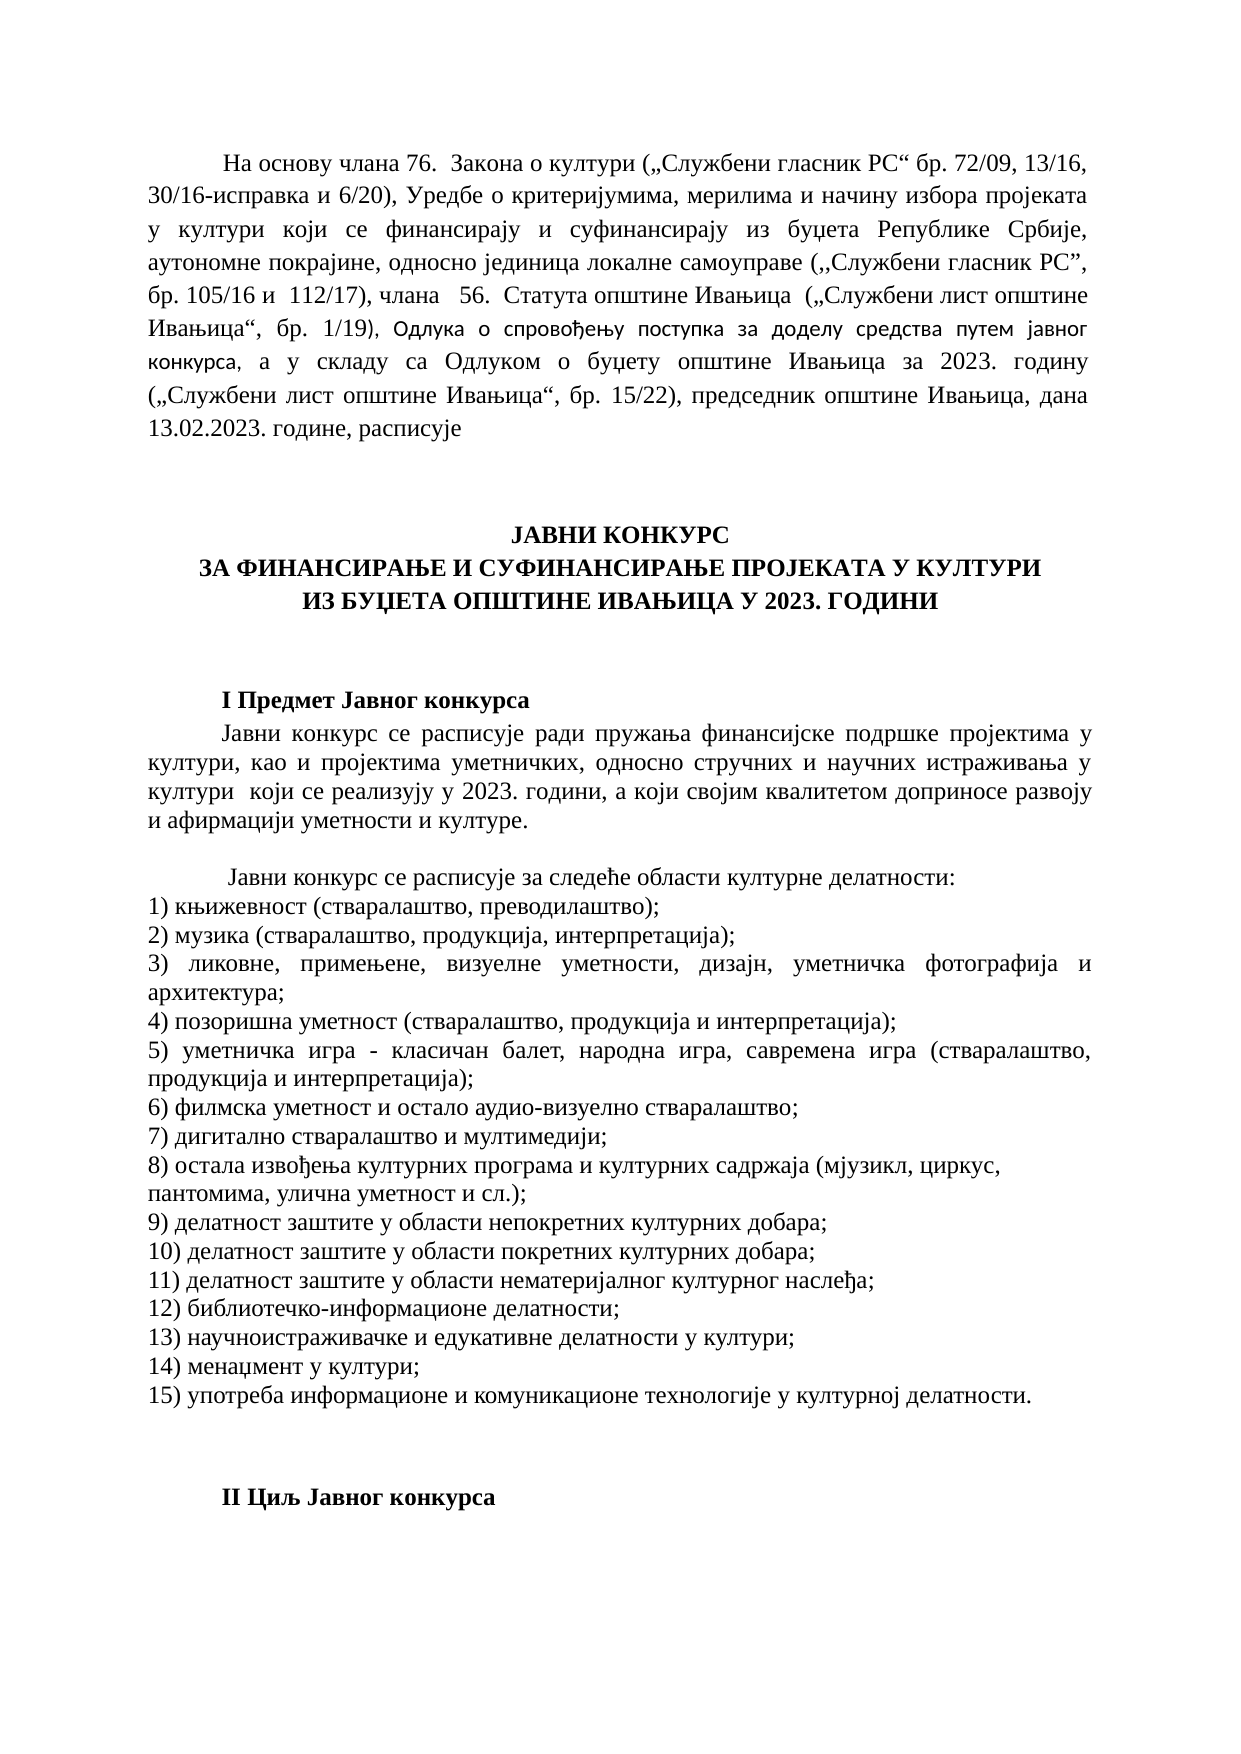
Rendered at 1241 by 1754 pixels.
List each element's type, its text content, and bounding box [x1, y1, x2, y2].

text 3) ликовне, примењене, визуелне уметности, дизајн, уметничка фотографија и архитектура; [148, 948, 1093, 1006]
text 9) делатност заштите у области непокретних културних добара; [148, 1207, 1093, 1236]
text 8) остала извођења културних програма и културних садржаја (мјузикл, циркус, пантомима, улична уметност и сл.); [148, 1150, 1093, 1207]
text II Циљ Јавног конкурса [148, 1482, 1093, 1510]
text I Предмет Јавног конкурса [148, 686, 1093, 714]
text 4) позоришна уметност (стваралаштво, продукција и интерпретација); [148, 1006, 1093, 1035]
text Jавни конкурс се расписује за следеће области културне делатности: [148, 862, 1093, 891]
text 11) делатност заштите у области нематеријалног културног наслеђа; [148, 1265, 1093, 1293]
text 7) дигитално стваралаштво и мултимедији; [148, 1121, 1093, 1150]
text ИЗ БУЏЕТА ОПШТИНЕ ИВАЊИЦА У 2023. ГОДИНИ [148, 586, 1093, 615]
text 1) књижевност (стваралаштво, преводилаштво); [148, 891, 1093, 920]
text ЗА ФИНАНСИРАЊЕ И СУФИНАНСИРАЊЕ ПРОЈЕКАТА У КУЛТУРИ [148, 553, 1093, 582]
text 10) делатност заштите у области покретних културних добара; [148, 1236, 1093, 1265]
text 12) библиотечко-информационе делатности; [148, 1293, 1093, 1322]
text Jaвни конкурс се расписује ради пружања финансијске подршке пројектима у култури, као и пројектима уметничких, односно стручних и научних истраживања у култури који се реализују у 2023. години, а који својим квалитетом доприносе развоју и афирмацији уметности и културе. [148, 718, 1093, 833]
text 13) научноистраживачке и едукативне делатности у култури; [148, 1322, 1093, 1351]
text 6) филмска уметност и остало аудио-визуелно стваралаштво; [148, 1092, 1093, 1121]
text 14) менаџмент у култури; [148, 1351, 1093, 1380]
text 5) уметничка игра - класичан балет, народна игра, савремена игра (стваралаштво, продукција и интерпретација); [148, 1035, 1093, 1092]
text ЈАВНИ КОНКУРС [148, 520, 1093, 549]
text 2) музика (стваралаштво, продукција, интерпретација); [148, 920, 1093, 948]
text 15) употреба информационе и комуникационе технологије у културној делатности. [148, 1380, 1093, 1408]
text На основу члана 76. Закона о култури („Службени гласник РС“ бр. 72/09, 13/16, 30/16-исправка и 6/20), Уредбе о критеријумима, мерилима и начину избора пројеката у култури који се финансирају и суфинансирају из буџета Републике Србије, аутономне покрајине, односно јединица локалне самоуправе (,,Службени гласник РС”, бр. 105/16 и 112/17), члана 56. Статута општине Ивањица („Службени лист општине Ивањица“, бр. 1/19), Одлука о спровођењу поступка за доделу средства путем јавног конкурса, а у складу са Одлуком о буџету општине Ивањица за 2023. годину („Службени лист општине Ивањица“, бр. 15/22), председник општине Ивањица, дана 13.02.2023. године, расписује [148, 148, 1089, 441]
